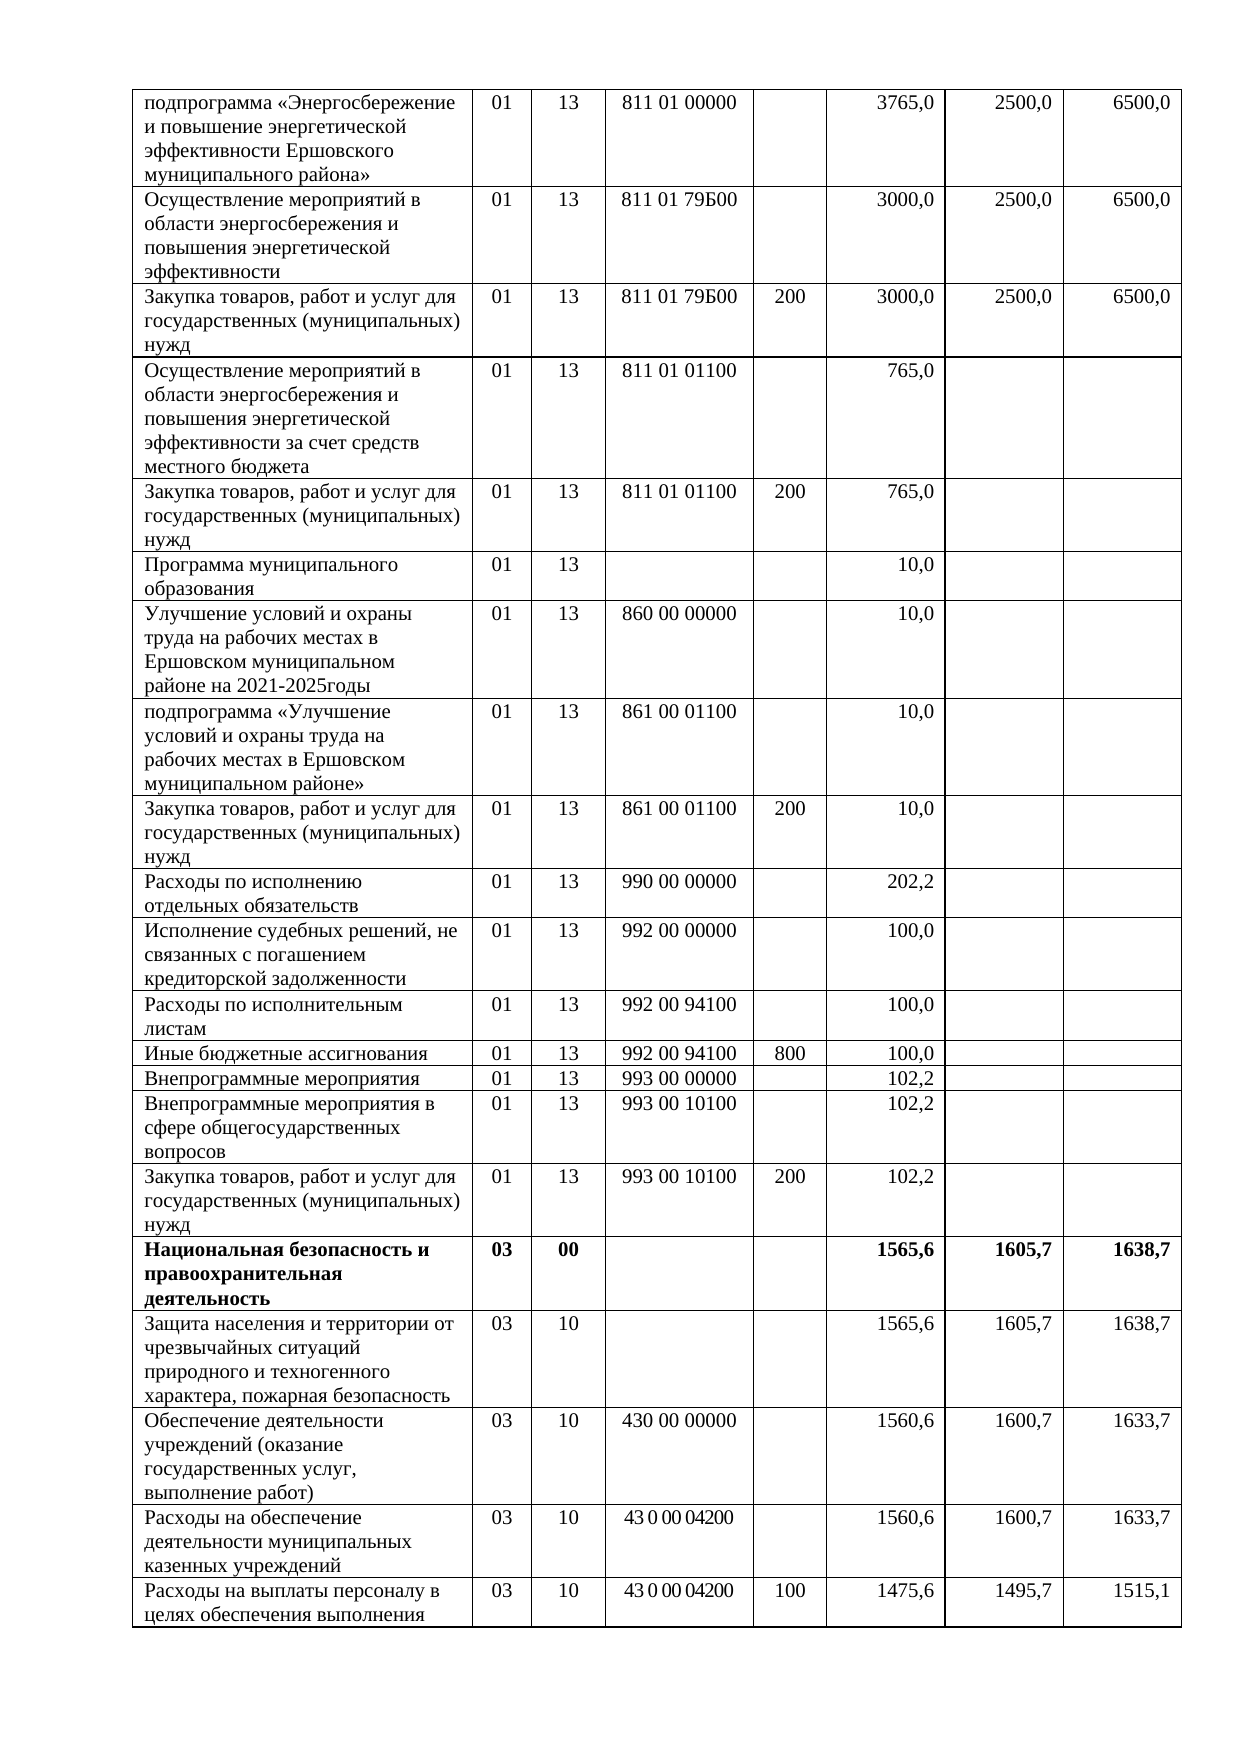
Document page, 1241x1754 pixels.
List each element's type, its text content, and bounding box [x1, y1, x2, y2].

table_cell 13 [532, 869, 605, 917]
table_cell 800 [754, 1041, 826, 1065]
table_cell 13 [532, 991, 605, 1039]
table_cell [606, 1237, 753, 1309]
table_cell 01 [473, 869, 531, 917]
table_cell 01 [473, 90, 531, 186]
table_cell 01 [473, 699, 531, 795]
table_cell [1064, 601, 1181, 697]
table_cell 2500,0 [946, 90, 1063, 186]
table_cell [754, 918, 826, 990]
table_cell 102,2 [827, 1091, 944, 1163]
table_cell [946, 479, 1063, 551]
table_cell 10 [532, 1408, 605, 1504]
table_cell 992 00 94100 [606, 1041, 753, 1065]
table_cell подпрограмма «Улучшение условий и охраны труда на рабочих местах в Ершовском муниципальном районе» [133, 699, 472, 795]
table_cell 200 [754, 796, 826, 868]
table_cell [606, 1311, 753, 1407]
table_cell 811 01 79Б00 [606, 284, 753, 356]
table_cell Закупка товаров, работ и услуг для государственных (муниципальных) нужд [133, 796, 472, 868]
table_cell 13 [532, 479, 605, 551]
table_cell [1064, 796, 1181, 868]
table_cell Закупка товаров, работ и услуг для государственных (муниципальных) нужд [133, 1164, 472, 1236]
table_cell подпрограмма «Энергосбережение и повышение энергетической эффективности Ершовского муниципального района» [133, 90, 472, 186]
table_cell [754, 90, 826, 186]
table_cell 10,0 [827, 796, 944, 868]
table_cell 01 [473, 552, 531, 600]
table_cell 01 [473, 918, 531, 990]
table_cell [1064, 1164, 1181, 1236]
table_cell 100,0 [827, 1041, 944, 1065]
table_cell 3765,0 [827, 90, 944, 186]
table_cell 03 [473, 1311, 531, 1407]
table_cell [946, 358, 1063, 478]
table_cell [1064, 869, 1181, 917]
table_cell 10,0 [827, 601, 944, 697]
table_cell 1495,7 [946, 1578, 1063, 1626]
table_cell 43 0 00 04200 [606, 1578, 753, 1626]
table_cell 811 01 00000 [606, 90, 753, 186]
table_cell 13 [532, 796, 605, 868]
table_cell Расходы по исполнительным листам [133, 991, 472, 1039]
table_cell [1064, 1066, 1181, 1090]
table_cell 1560,6 [827, 1505, 944, 1577]
table_cell 6500,0 [1064, 284, 1181, 356]
table_cell [946, 991, 1063, 1039]
table_cell 811 01 01100 [606, 479, 753, 551]
table_cell Исполнение судебных решений, не связанных с погашением кредиторской задолженности [133, 918, 472, 990]
table_cell 10,0 [827, 699, 944, 795]
table_cell 3000,0 [827, 187, 944, 283]
table_cell 01 [473, 991, 531, 1039]
table_cell 13 [532, 187, 605, 283]
table_cell [1064, 991, 1181, 1039]
table_cell 2500,0 [946, 187, 1063, 283]
table_cell 1605,7 [946, 1311, 1063, 1407]
table_cell 03 [473, 1408, 531, 1504]
table_cell 43 0 00 04200 [606, 1505, 753, 1577]
table_cell 00 [532, 1237, 605, 1309]
table_cell 1633,7 [1064, 1408, 1181, 1504]
table_cell 13 [532, 358, 605, 478]
table_cell [606, 552, 753, 600]
table_cell 200 [754, 284, 826, 356]
table_cell [754, 358, 826, 478]
table_cell 01 [473, 1066, 531, 1090]
table_cell 861 00 01100 [606, 699, 753, 795]
table_cell 01 [473, 1091, 531, 1163]
table_cell 01 [473, 1164, 531, 1236]
table_cell Иные бюджетные ассигнования [133, 1041, 472, 1065]
table_cell 100 [754, 1578, 826, 1626]
table_cell [754, 1091, 826, 1163]
table_cell Закупка товаров, работ и услуг для государственных (муниципальных) нужд [133, 479, 472, 551]
table_cell 13 [532, 284, 605, 356]
table_cell 990 00 00000 [606, 869, 753, 917]
table_cell 01 [473, 796, 531, 868]
table_cell [1064, 1041, 1181, 1065]
table_cell [1064, 479, 1181, 551]
table_cell 6500,0 [1064, 187, 1181, 283]
table_cell 13 [532, 699, 605, 795]
table_cell [946, 796, 1063, 868]
table_cell [754, 699, 826, 795]
table_cell Закупка товаров, работ и услуг для государственных (муниципальных) нужд [133, 284, 472, 356]
table_cell [754, 1311, 826, 1407]
table_cell 10 [532, 1311, 605, 1407]
table_cell 01 [473, 479, 531, 551]
table_cell 100,0 [827, 918, 944, 990]
table_cell 13 [532, 90, 605, 186]
table_cell [946, 1164, 1063, 1236]
table_cell [754, 1505, 826, 1577]
table_cell 13 [532, 552, 605, 600]
table_cell 01 [473, 1041, 531, 1065]
table_cell [1064, 699, 1181, 795]
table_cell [133, 1578, 472, 1626]
table_cell 01 [473, 358, 531, 478]
table_cell [754, 1237, 826, 1309]
table_cell 102,2 [827, 1066, 944, 1090]
table_cell 992 00 94100 [606, 991, 753, 1039]
table_cell [1064, 918, 1181, 990]
table_cell 202,2 [827, 869, 944, 917]
table_cell 13 [532, 1091, 605, 1163]
table_cell Обеспечение деятельности учреждений (оказание государственных услуг, выполнение работ) [133, 1408, 472, 1504]
table_cell 3000,0 [827, 284, 944, 356]
table_cell [754, 1408, 826, 1504]
table_cell [1064, 358, 1181, 478]
table_cell [946, 601, 1063, 697]
table_cell 13 [532, 1164, 605, 1236]
table_cell 01 [473, 601, 531, 697]
table_cell 1565,6 [827, 1311, 944, 1407]
table_cell Осуществление мероприятий в области энергосбережения и повышения энергетической эффективности [133, 187, 472, 283]
table_cell [946, 552, 1063, 600]
table_cell 1633,7 [1064, 1505, 1181, 1577]
table_cell [946, 918, 1063, 990]
table_cell 200 [754, 479, 826, 551]
table_cell 13 [532, 918, 605, 990]
table_cell Защита населения и территории от чрезвычайных ситуаций природного и техногенного характера, пожарная безопасность [133, 1311, 472, 1407]
table_cell 102,2 [827, 1164, 944, 1236]
table_cell 1638,7 [1064, 1237, 1181, 1309]
table_cell 10,0 [827, 552, 944, 600]
table_cell 1605,7 [946, 1237, 1063, 1309]
table_cell 03 [473, 1237, 531, 1309]
table_cell 2500,0 [946, 284, 1063, 356]
table_cell 811 01 01100 [606, 358, 753, 478]
table_cell 13 [532, 1066, 605, 1090]
table_cell Внепрограммные мероприятия [133, 1066, 472, 1090]
table_cell 765,0 [827, 479, 944, 551]
table_cell 1560,6 [827, 1408, 944, 1504]
table_cell [754, 869, 826, 917]
table_cell 430 00 00000 [606, 1408, 753, 1504]
table_cell 765,0 [827, 358, 944, 478]
table_cell 993 00 10100 [606, 1164, 753, 1236]
table_cell [946, 1091, 1063, 1163]
table_cell Внепрограммные мероприятия в сфере общегосударственных вопросов [133, 1091, 472, 1163]
table_cell 861 00 01100 [606, 796, 753, 868]
table_cell [946, 699, 1063, 795]
table_cell 200 [754, 1164, 826, 1236]
table_cell 03 [473, 1578, 531, 1626]
table_cell 993 00 00000 [606, 1066, 753, 1090]
table_cell 1600,7 [946, 1505, 1063, 1577]
table_cell Улучшение условий и охраны труда на рабочих местах в Ершовском муниципальном районе на 2021-2025годы [133, 601, 472, 697]
table_cell 01 [473, 284, 531, 356]
table_cell 100,0 [827, 991, 944, 1039]
table_cell 1600,7 [946, 1408, 1063, 1504]
table_cell [1064, 552, 1181, 600]
table_cell [946, 869, 1063, 917]
table_cell Расходы по исполнению отдельных обязательств [133, 869, 472, 917]
table_cell 03 [473, 1505, 531, 1577]
table_cell Осуществление мероприятий в области энергосбережения и повышения энергетической эффективности за счет средств местного бюджета [133, 358, 472, 478]
table_cell 13 [532, 1041, 605, 1065]
table_cell Программа муниципального образования [133, 552, 472, 600]
table_cell 1475,6 [827, 1578, 944, 1626]
table_cell [754, 1066, 826, 1090]
table_cell 1515,1 [1064, 1578, 1181, 1626]
table_cell [754, 187, 826, 283]
table_cell Национальная безопасность и правоохранительная деятельность [133, 1237, 472, 1309]
table_cell 10 [532, 1505, 605, 1577]
table_cell 1638,7 [1064, 1311, 1181, 1407]
table_cell [1064, 1091, 1181, 1163]
table_cell [754, 991, 826, 1039]
table_cell 6500,0 [1064, 90, 1181, 186]
table_cell 13 [532, 601, 605, 697]
table_cell [754, 601, 826, 697]
table_cell [754, 552, 826, 600]
table_cell 01 [473, 187, 531, 283]
table_cell 992 00 00000 [606, 918, 753, 990]
table_cell 811 01 79Б00 [606, 187, 753, 283]
table_cell 993 00 10100 [606, 1091, 753, 1163]
table_cell 860 00 00000 [606, 601, 753, 697]
table_cell Расходы на обеспечение деятельности муниципальных казенных учреждений [133, 1505, 472, 1577]
table_cell [946, 1041, 1063, 1065]
table_cell [946, 1066, 1063, 1090]
table_cell 1565,6 [827, 1237, 944, 1309]
table_cell 10 [532, 1578, 605, 1626]
